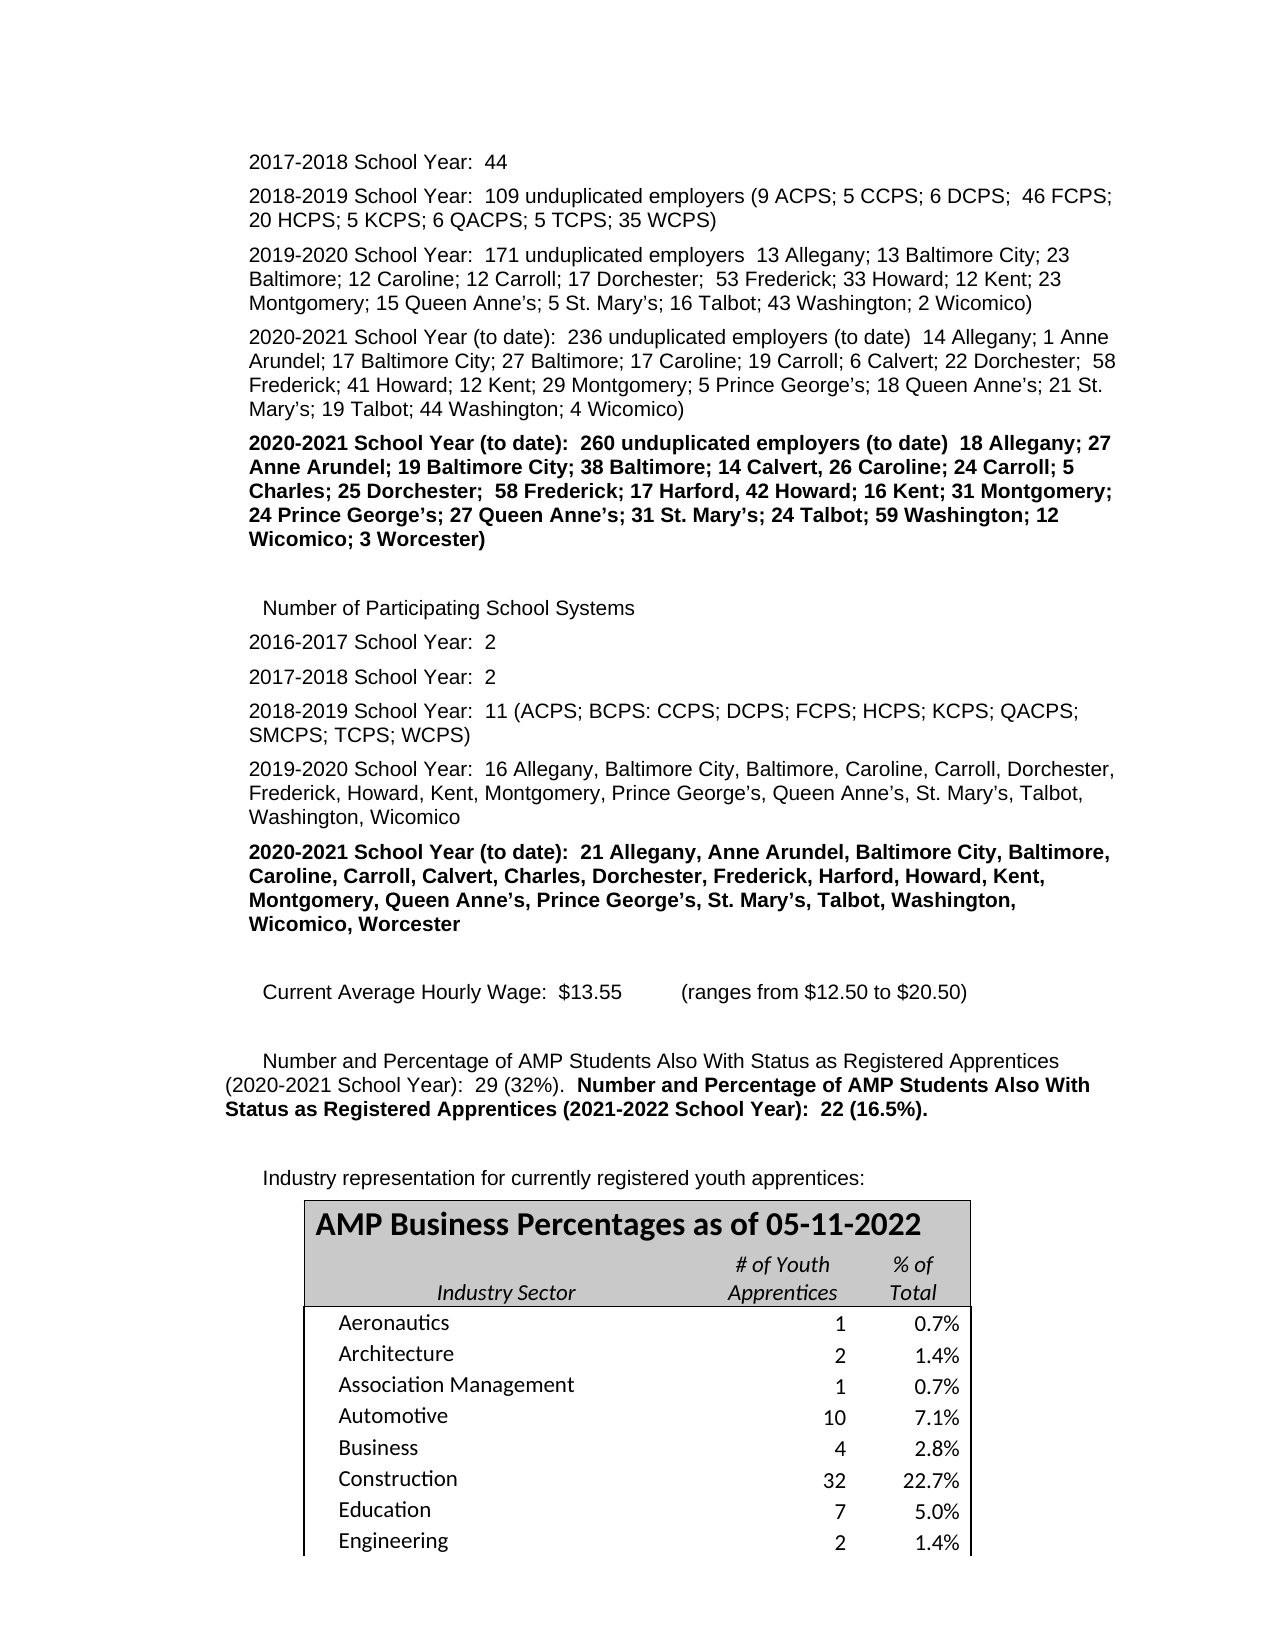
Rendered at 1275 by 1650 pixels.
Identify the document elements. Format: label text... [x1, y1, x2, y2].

text 2018-2019 School Year: 109 unduplicated employers (9 ACPS; 5 CCPS; 6 DCPS; 46 FCPS; 20 HCPS; 5 KCPS; 6 QACPS; 5 TCPS; 35 WCPS) [248, 184, 1125, 232]
table_cell 2 [710, 1525, 857, 1556]
table_cell Automotive [305, 1400, 710, 1431]
text 2020-2021 School Year (to date): 236 unduplicated employers (to date) 14 Allegany; 1 Anne Arundel; 17 Baltimore City; 27 Baltimore; 17 Caroline; 19 Carroll; 6 Calvert; 22 Dorchester; 58 Frederick; 41 Howard; 12 Kent; 29 Montgomery; 5 Prince George’s; 18 Queen Anne’s; 21 St. Mary’s; 19 Talbot; 44 Washington; 4 Wicomico) [248, 325, 1125, 421]
table_cell 2.8% [857, 1431, 970, 1462]
table_cell Engineering [305, 1525, 710, 1556]
text 2020-2021 School Year (to date): 260 unduplicated employers (to date) 18 Allegany; 27 Anne Arundel; 19 Baltimore City; 38 Baltimore; 14 Calvert, 26 Caroline; 24 Carroll; 5 Charles; 25 Dorchester; 58 Frederick; 17 Harford, 42 Howard; 16 Kent; 31 Montgomery; 24 Prince George’s; 27 Queen Anne’s; 31 St. Mary’s; 24 Talbot; 59 Washington; 12 Wicomico; 3 Worcester) [248, 431, 1125, 551]
table_cell % of Total [857, 1244, 970, 1306]
table_cell 5.0% [857, 1494, 970, 1525]
table_cell Industry Sector [305, 1244, 710, 1306]
table_cell Business [305, 1431, 710, 1462]
table_cell Education [305, 1494, 710, 1525]
text 2019-2020 School Year: 16 Allegany, Baltimore City, Baltimore, Caroline, Carroll, Dorchester, Frederick, Howard, Kent, Montgomery, Prince George’s, Queen Anne’s, St. Mary’s, Talbot, Washington, Wicomico [248, 757, 1125, 829]
table_cell Aeronautics [305, 1307, 710, 1337]
table_cell 10 [710, 1400, 857, 1431]
table_cell 4 [710, 1431, 857, 1462]
table_cell Association Management [305, 1369, 710, 1400]
text 2018-2019 School Year: 11 (ACPS; BCPS: CCPS; DCPS; FCPS; HCPS; KCPS; QACPS; SMCPS; TCPS; WCPS) [248, 699, 1125, 747]
table_cell 1.4% [857, 1338, 970, 1369]
text 2017-2018 School Year: 44 [248, 150, 1125, 174]
table_cell # of Youth Apprentices [710, 1244, 857, 1306]
table_cell 0.7% [857, 1369, 970, 1400]
table_cell 32 [710, 1463, 857, 1494]
text 2019-2020 School Year: 171 unduplicated employers 13 Allegany; 13 Baltimore City; 23 Baltimore; 12 Caroline; 12 Carroll; 17 Dorchester; 53 Frederick; 33 Howard; 12 Kent; 23 Montgomery; 15 Queen Anne’s; 5 St. Mary’s; 16 Talbot; 43 Washington; 2 Wicomico) [248, 243, 1125, 314]
table_header AMP Business Percentages as of 05-11-2022 [305, 1201, 970, 1244]
text Number and Percentage of AMP Students Also With Status as Registered Apprentices (2020-2021 School Year): 29 (32%). Number and Percentage of AMP Students Also With Status as Registered Apprentices (2021-2022 School Year): 22 (16.5%). [225, 1049, 1125, 1121]
table_cell 7 [710, 1494, 857, 1525]
text Number of Participating School Systems [262, 596, 1125, 620]
table_cell Construction [305, 1463, 710, 1494]
text Current Average Hourly Wage: $13.55 (ranges from $12.50 to $20.50) [262, 980, 1125, 1004]
table_cell 1 [710, 1307, 857, 1337]
table_cell 2 [710, 1338, 857, 1369]
table_cell 1 [710, 1369, 857, 1400]
text 2017-2018 School Year: 2 [248, 664, 1125, 688]
table_cell 0.7% [857, 1307, 970, 1337]
text 2020-2021 School Year (to date): 21 Allegany, Anne Arundel, Baltimore City, Baltimore, Caroline, Carroll, Calvert, Charles, Dorchester, Frederick, Harford, Howard, Kent, Montgomery, Queen Anne’s, Prince George’s, St. Mary’s, Talbot, Washington, Wicomico, Worcester [248, 839, 1125, 935]
text 2016-2017 School Year: 2 [248, 630, 1125, 654]
table_cell 1.4% [857, 1525, 970, 1556]
table_cell 22.7% [857, 1463, 970, 1494]
table_cell 7.1% [857, 1400, 970, 1431]
text Industry representation for currently registered youth apprentices: [262, 1166, 1125, 1189]
table_cell Architecture [305, 1338, 710, 1369]
